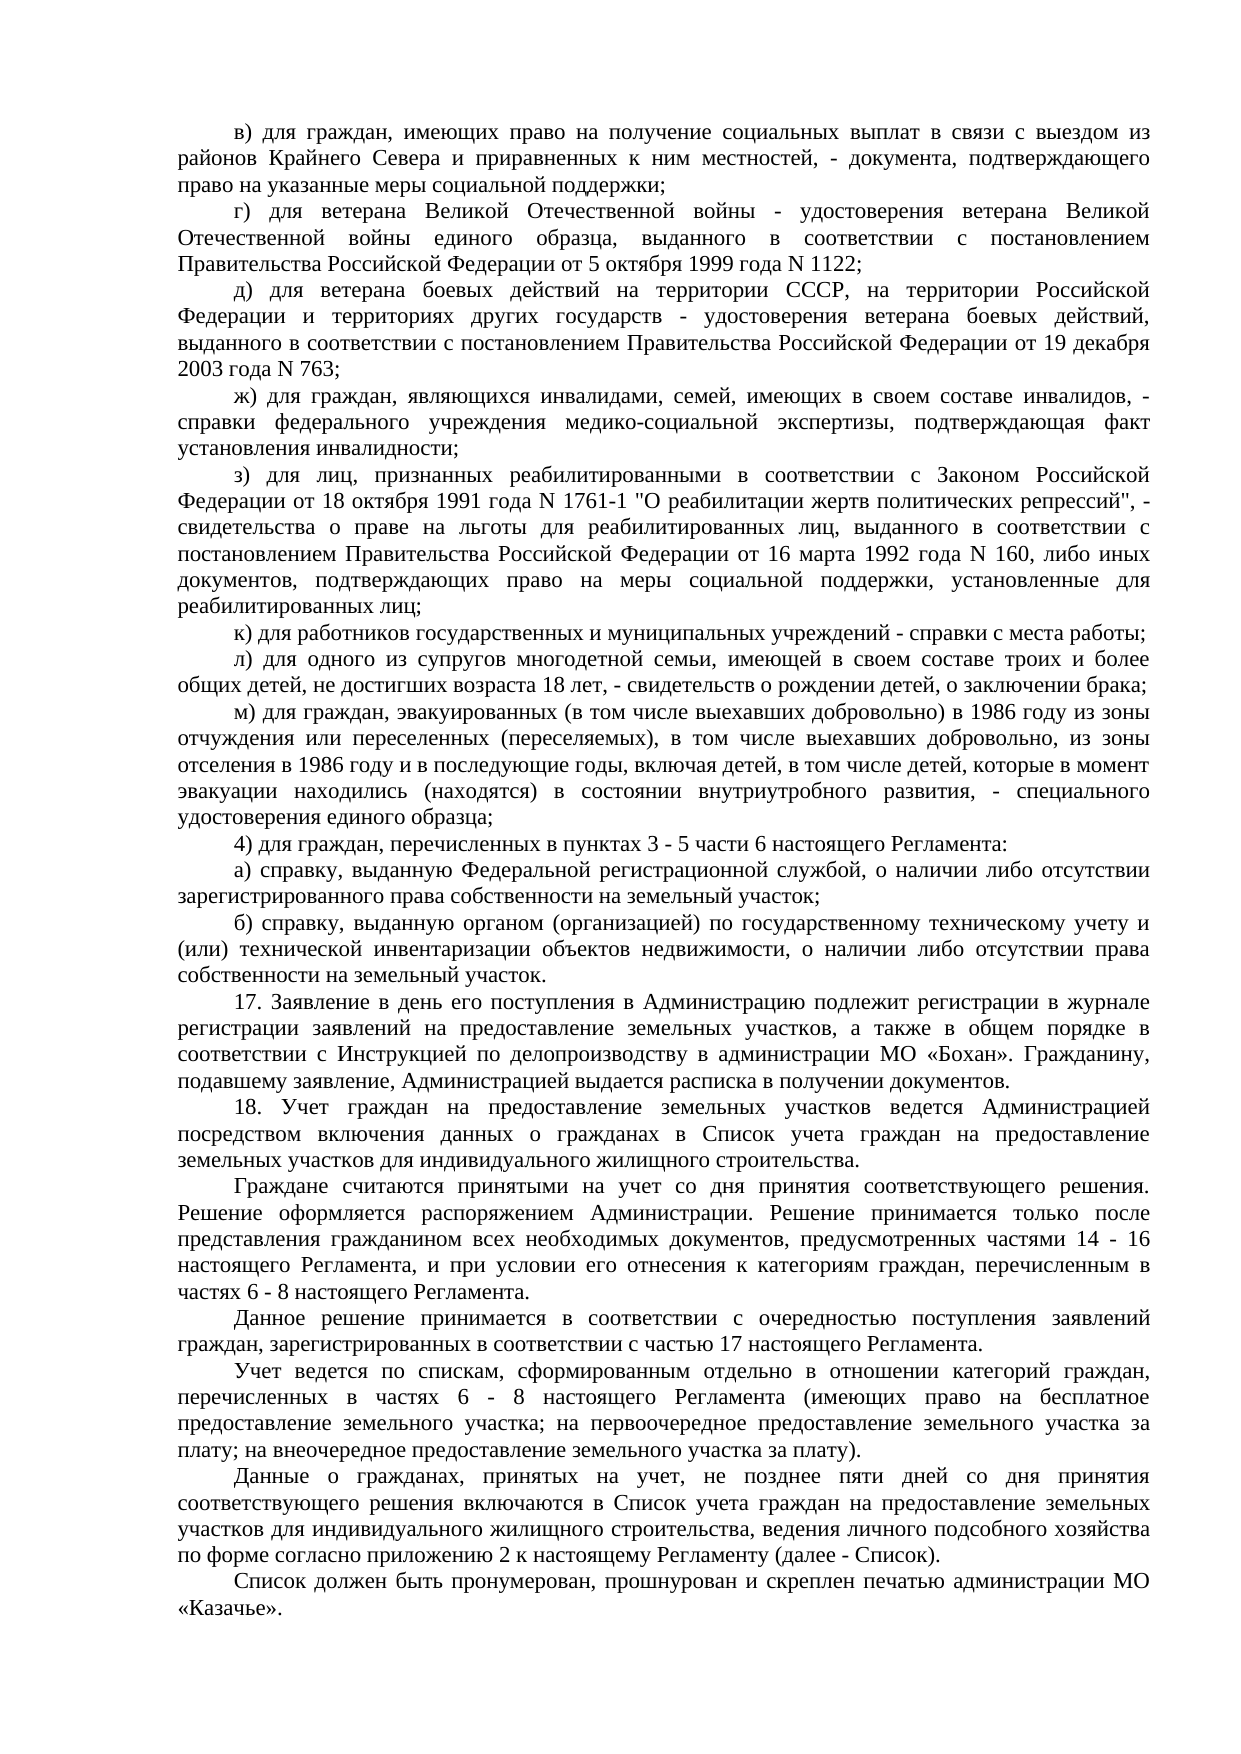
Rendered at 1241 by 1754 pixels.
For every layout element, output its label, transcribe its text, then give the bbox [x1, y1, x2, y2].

text з) для лиц, признанных реабилитированными в соответствии с Законом Российской Федерации от 18 октября 1991 года N 1761-1 "О реабилитации жертв политических репрессий", - свидетельства о праве на льготы для реабилитированных лиц, выданного в соответствии с постановлением Правительства Российской Федерации от 16 марта 1992 года N 160, либо иных документов, подтверждающих право на меры социальной поддержки, установленные для реабилитированных лиц; [177, 461, 1152, 619]
text Граждане считаются принятыми на учет со дня принятия соответствующего решения. Решение оформляется распоряжением Администрации. Решение принимается только после представления гражданином всех необходимых документов, предусмотренных частями 14 - 16 настоящего Регламента, и при условии его отнесения к категориям граждан, перечисленным в частях 6 - 8 настоящего Регламента. [177, 1172, 1152, 1304]
text Список должен быть пронумерован, прошнурован и скреплен печатью администрации МО «Казачье». [177, 1568, 1152, 1620]
text к) для работников государственных и муниципальных учреждений - справки с места работы; [177, 619, 1152, 645]
text 17. Заявление в день его поступления в Администрацию подлежит регистрации в журнале регистрации заявлений на предоставление земельных участков, а также в общем порядке в соответствии с Инструкцией по делопроизводству в администрации МО «Бохан». Гражданину, подавшему заявление, Администрацией выдается расписка в получении документов. [177, 988, 1152, 1093]
text б) справку, выданную органом (организацией) по государственному техническому учету и (или) технической инвентаризации объектов недвижимости, о наличии либо отсутствии права собственности на земельный участок. [177, 909, 1152, 988]
text Данное решение принимается в соответствии с очередностью поступления заявлений граждан, зарегистрированных в соответствии с частью 17 настоящего Регламента. [177, 1304, 1152, 1357]
text Данные о гражданах, принятых на учет, не позднее пяти дней со дня принятия соответствующего решения включаются в Список учета граждан на предоставление земельных участков для индивидуального жилищного строительства, ведения личного подсобного хозяйства по форме согласно приложению 2 к настоящему Регламенту (далее - Список). [177, 1462, 1152, 1568]
text г) для ветерана Великой Отечественной войны - удостоверения ветерана Великой Отечественной войны единого образца, выданного в соответствии с постановлением Правительства Российской Федерации от 5 октября 1999 года N 1122; [177, 197, 1152, 276]
text 18. Учет граждан на предоставление земельных участков ведется Администрацией посредством включения данных о гражданах в Список учета граждан на предоставление земельных участков для индивидуального жилищного строительства. [177, 1093, 1152, 1172]
text а) справку, выданную Федеральной регистрационной службой, о наличии либо отсутствии зарегистрированного права собственности на земельный участок; [177, 856, 1152, 909]
text 4) для граждан, перечисленных в пунктах 3 - 5 части 6 настоящего Регламента: [177, 830, 1152, 856]
text Учет ведется по спискам, сформированным отдельно в отношении категорий граждан, перечисленных в частях 6 - 8 настоящего Регламента (имеющих право на бесплатное предоставление земельного участка; на первоочередное предоставление земельного участка за плату; на внеочередное предоставление земельного участка за плату). [177, 1357, 1152, 1462]
text д) для ветерана боевых действий на территории СССР, на территории Российской Федерации и территориях других государств - удостоверения ветерана боевых действий, выданного в соответствии с постановлением Правительства Российской Федерации от 19 декабря 2003 года N 763; [177, 276, 1152, 382]
text л) для одного из супругов многодетной семьи, имеющей в своем составе троих и более общих детей, не достигших возраста 18 лет, - свидетельств о рождении детей, о заключении брака; [177, 645, 1152, 698]
text в) для граждан, имеющих право на получение социальных выплат в связи с выездом из районов Крайнего Севера и приравненных к ним местностей, - документа, подтверждающего право на указанные меры социальной поддержки; [177, 118, 1152, 197]
text ж) для граждан, являющихся инвалидами, семей, имеющих в своем составе инвалидов, - справки федерального учреждения медико-социальной экспертизы, подтверждающая факт установления инвалидности; [177, 382, 1152, 461]
text м) для граждан, эвакуированных (в том числе выехавших добровольно) в 1986 году из зоны отчуждения или переселенных (переселяемых), в том числе выехавших добровольно, из зоны отселения в 1986 году и в последующие годы, включая детей, в том числе детей, которые в момент эвакуации находились (находятся) в состоянии внутриутробного развития, - специального удостоверения единого образца; [177, 698, 1152, 830]
